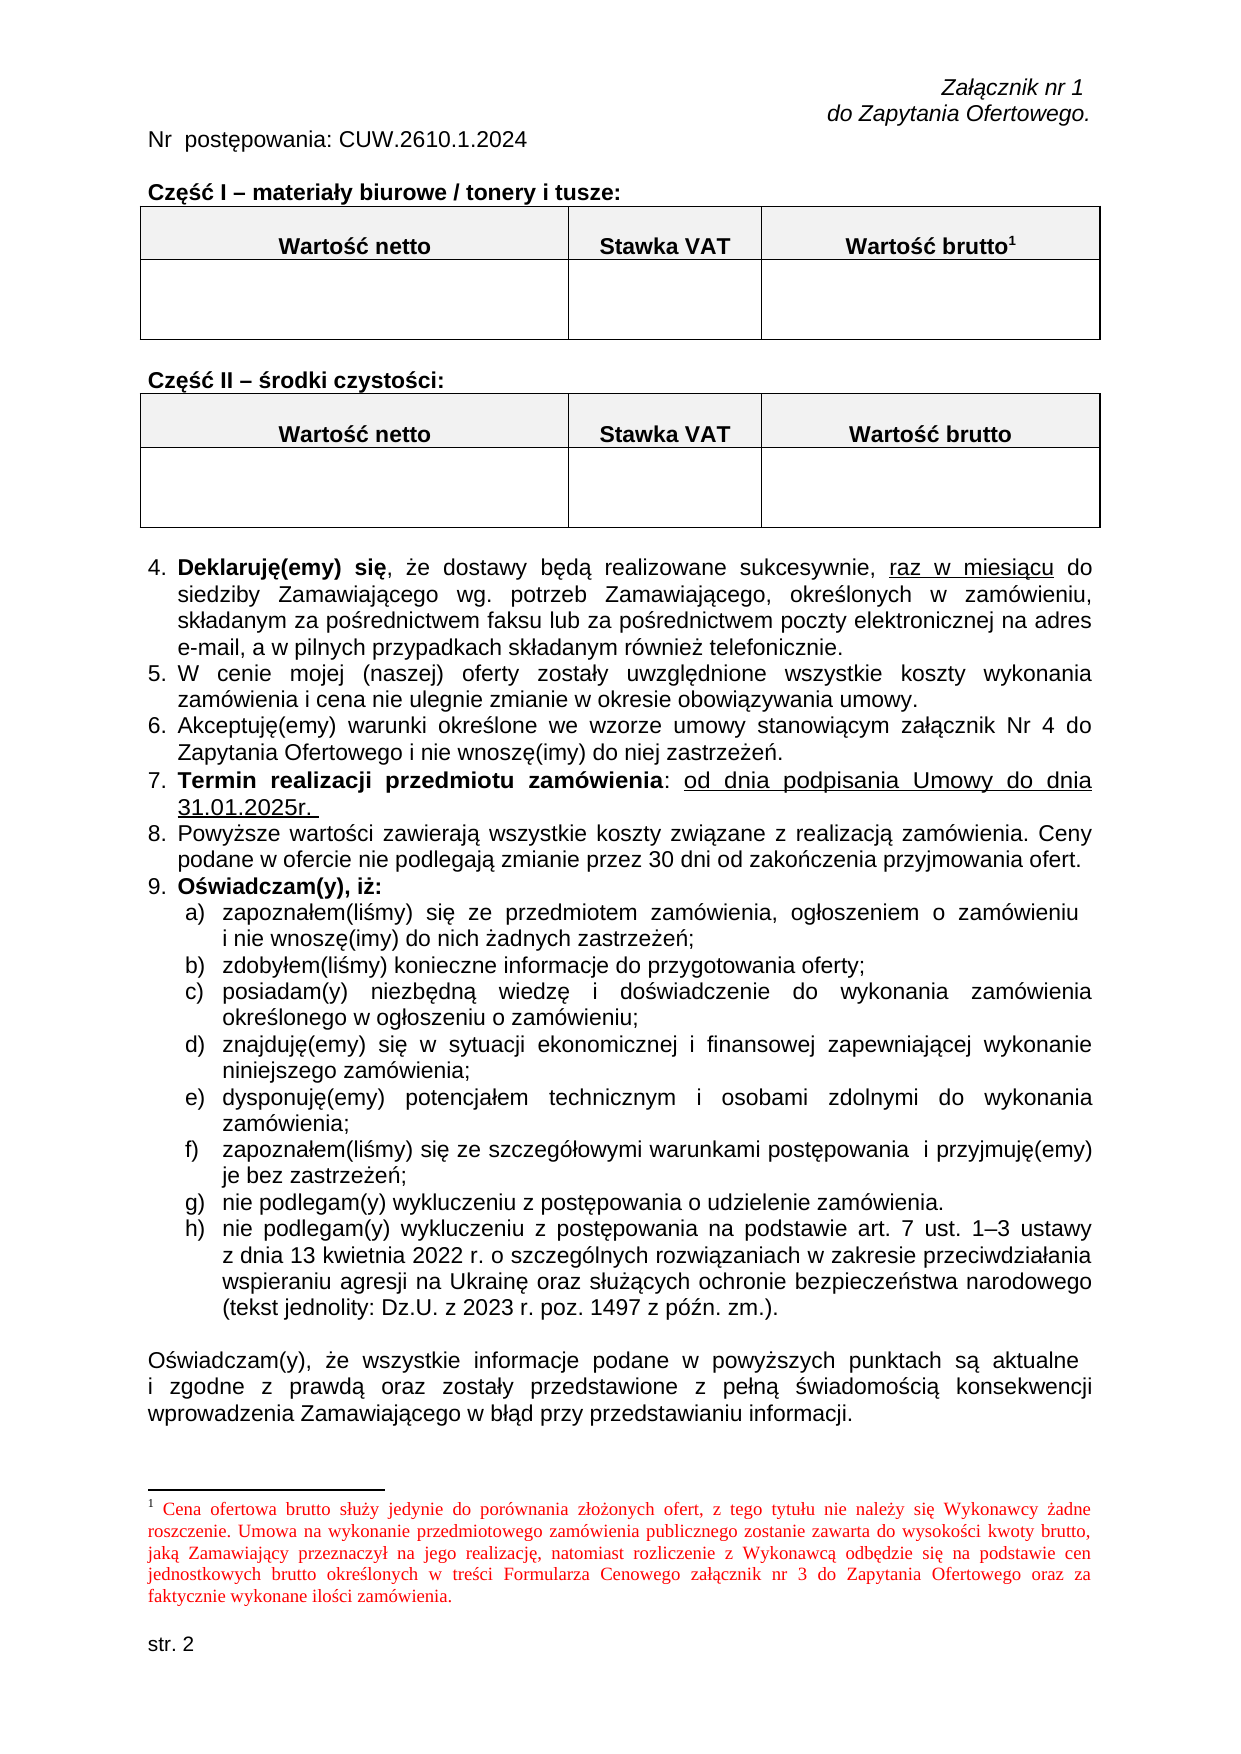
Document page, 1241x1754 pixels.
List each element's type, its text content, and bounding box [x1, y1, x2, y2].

list Deklaruję(emy) się, że dostawy będą realizowane sukcesywnie, raz w miesiącu do siedziby Zamawiającego wg. potrzeb Zamawiającego, określonych w zamówieniu, składanym za pośrednictwem faksu lub za pośrednictwem poczty elektronicznej na adres e-mail, a w pilnych przypadkach składanym również telefonicznie. [148, 554, 1093, 660]
list Termin realizacji przedmiotu zamówienia: od dnia podpisania Umowy do dnia 31.01.2025r. [148, 767, 1093, 820]
list zapoznałem(liśmy) się ze szczegółowymi warunkami postępowania i przyjmuję(emy) je bez zastrzeżeń; [185, 1136, 1093, 1189]
table_cell [762, 260, 1099, 339]
list zapoznałem(liśmy) się ze przedmiotem zamówienia, ogłoszeniem o zamówieniu i nie wnoszę(imy) do nich żadnych zastrzeżeń; [185, 899, 1093, 952]
table_header Wartość brutto [762, 394, 1099, 447]
list nie podlegam(y) wykluczeniu z postępowania o udzielenie zamówienia. [185, 1189, 1093, 1215]
text Część II – środki czystości: [148, 367, 1093, 393]
table_header Wartość netto [141, 207, 568, 259]
list W cenie mojej (naszej) oferty zostały uwzględnione wszystkie koszty wykonania zamówienia i cena nie ulegnie zmianie w okresie obowiązywania umowy. [148, 660, 1093, 712]
list zdobyłem(liśmy) konieczne informacje do przygotowania oferty; [185, 952, 1093, 978]
table_cell [141, 260, 568, 339]
list znajduję(emy) się w sytuacji ekonomicznej i finansowej zapewniającej wykonanie niniejszego zamówienia; [185, 1031, 1093, 1083]
table_header Stawka VAT [569, 207, 761, 259]
table_cell [569, 448, 761, 527]
text Oświadczam(y), że wszystkie informacje podane w powyższych punktach są aktualne i zgodne z prawdą oraz zostały przedstawione z pełną świadomością konsekwencji wprowadzenia Zamawiającego w błąd przy przedstawianiu informacji. [148, 1347, 1093, 1426]
table_header Stawka VAT [569, 394, 761, 447]
list Oświadczam(y), iż: [148, 873, 1093, 899]
list Akceptuję(emy) warunki określone we wzorze umowy stanowiącym załącznik Nr 4 do Zapytania Ofertowego i nie wnoszę(imy) do niej zastrzeżeń. [148, 712, 1093, 767]
list posiadam(y) niezbędną wiedzę i doświadczenie do wykonania zamówienia określonego w ogłoszeniu o zamówieniu; [185, 978, 1093, 1031]
subtitle dysponuję(emy) potencjałem technicznym i osobami zdolnymi do wykonania zamówienia; [185, 1083, 1093, 1136]
table_cell [569, 260, 761, 339]
list Powyższe wartości zawierają wszystkie koszty związane z realizacją zamówienia. Ceny podane w ofercie nie podlegają zmianie przez 30 dni od zakończenia przyjmowania ofert. [148, 820, 1093, 873]
table_cell [141, 448, 568, 527]
text Część I – materiały biurowe / tonery i tusze: [148, 179, 1093, 206]
list nie podlegam(y) wykluczeniu z postępowania na podstawie art. 7 ust. 1–3 ustawy z dnia 13 kwietnia 2022 r. o szczególnych rozwiązaniach w zakresie przeciwdziałania wspieraniu agresji na Ukrainę oraz służących ochronie bezpieczeństwa narodowego (tekst jednolity: Dz.U. z 2023 r. poz. 1497 z późn. zm.). [185, 1215, 1093, 1321]
table_header Wartość brutto [762, 207, 1099, 259]
table_cell [762, 448, 1099, 527]
table_header Wartość netto [141, 394, 568, 447]
